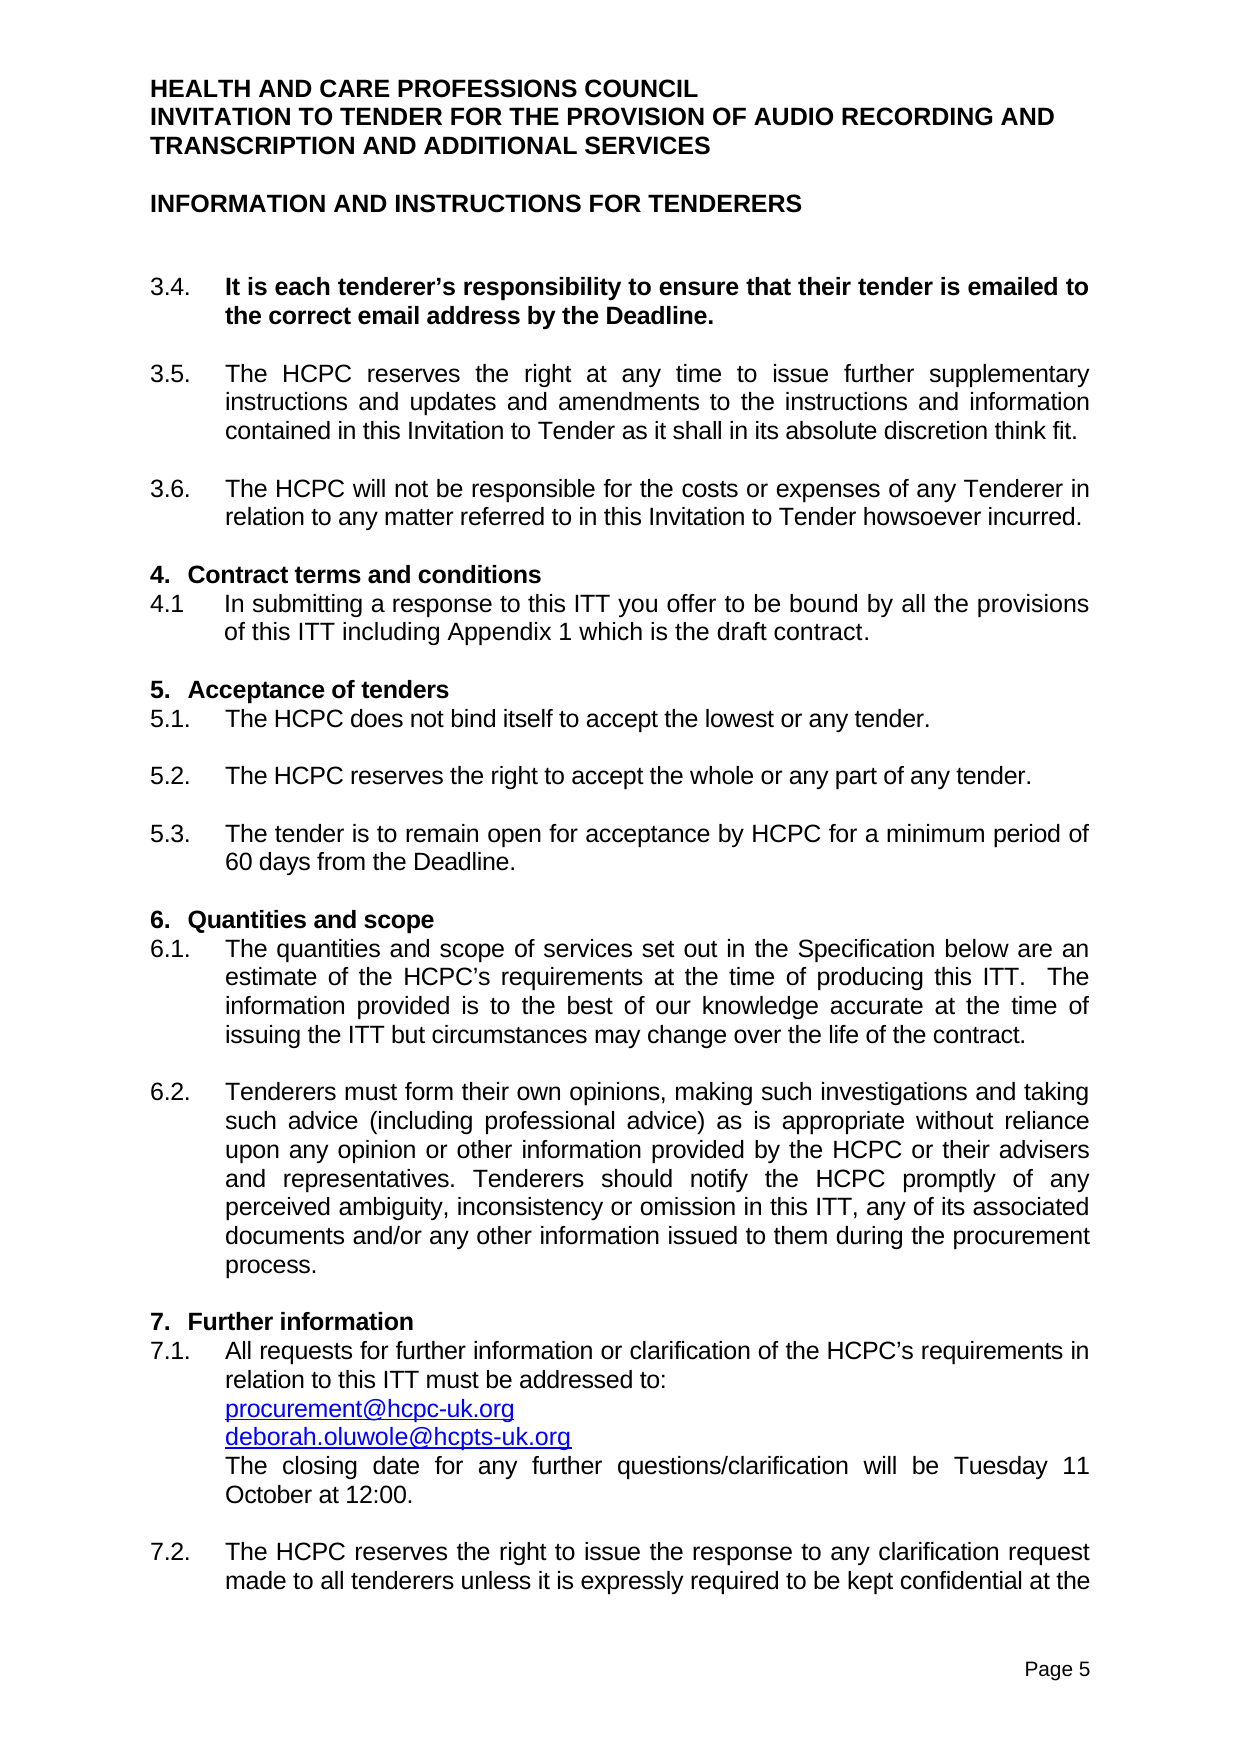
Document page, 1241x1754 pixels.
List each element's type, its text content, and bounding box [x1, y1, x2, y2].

list The closing date for any further questions/clarification will be Tuesday 11 October at 12:00. [225, 1451, 1090, 1509]
list All requests for further information or clarification of the HCPC’s requirements in relation to this ITT must be addressed to: [150, 1336, 1090, 1394]
list The quantities and scope of services set out in the Specification below are an estimate of the HCPC’s requirements at the time of producing this ITT. The information provided is to the best of our knowledge accurate at the time of issuing the ITT but circumstances may change over the life of the contract. [150, 934, 1090, 1049]
text 4.1 In submitting a response to this ITT you offer to be bound by all the provisions of this ITT including Appendix 1 which is the draft contract. [150, 589, 1090, 646]
list procurement@hcpc-uk.org [225, 1394, 1090, 1422]
list Acceptance of tenders [150, 675, 1090, 704]
list Further information [150, 1307, 1090, 1336]
list Contract terms and conditions [150, 560, 1090, 589]
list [150, 1537, 1090, 1595]
list The HCPC will not be responsible for the costs or expenses of any Tenderer in relation to any matter referred to in this Invitation to Tender howsoever incurred. [150, 474, 1090, 531]
list Tenderers must form their own opinions, making such investigations and taking such advice (including professional advice) as is appropriate without reliance upon any opinion or other information provided by the HCPC or their advisers and representatives. Tenderers should notify the HCPC promptly of any perceived ambiguity, inconsistency or omission in this ITT, any of its associated documents and/or any other information issued to them during the procurement process. [150, 1077, 1090, 1279]
list The tender is to remain open for acceptance by HCPC for a minimum period of 60 days from the Deadline. [150, 819, 1090, 876]
list The HCPC reserves the right at any time to issue further supplementary instructions and updates and amendments to the instructions and information contained in this Invitation to Tender as it shall in its absolute discretion think fit. [150, 359, 1090, 445]
list It is each tenderer’s responsibility to ensure that their tender is emailed to the correct email address by the Deadline. [150, 272, 1090, 330]
list deborah.oluwole@hcpts-uk.org [225, 1422, 1090, 1451]
list The HCPC does not bind itself to accept the lowest or any tender. [150, 704, 1090, 732]
list Quantities and scope [150, 905, 1090, 934]
list The HCPC reserves the right to accept the whole or any part of any tender. [150, 761, 1090, 790]
